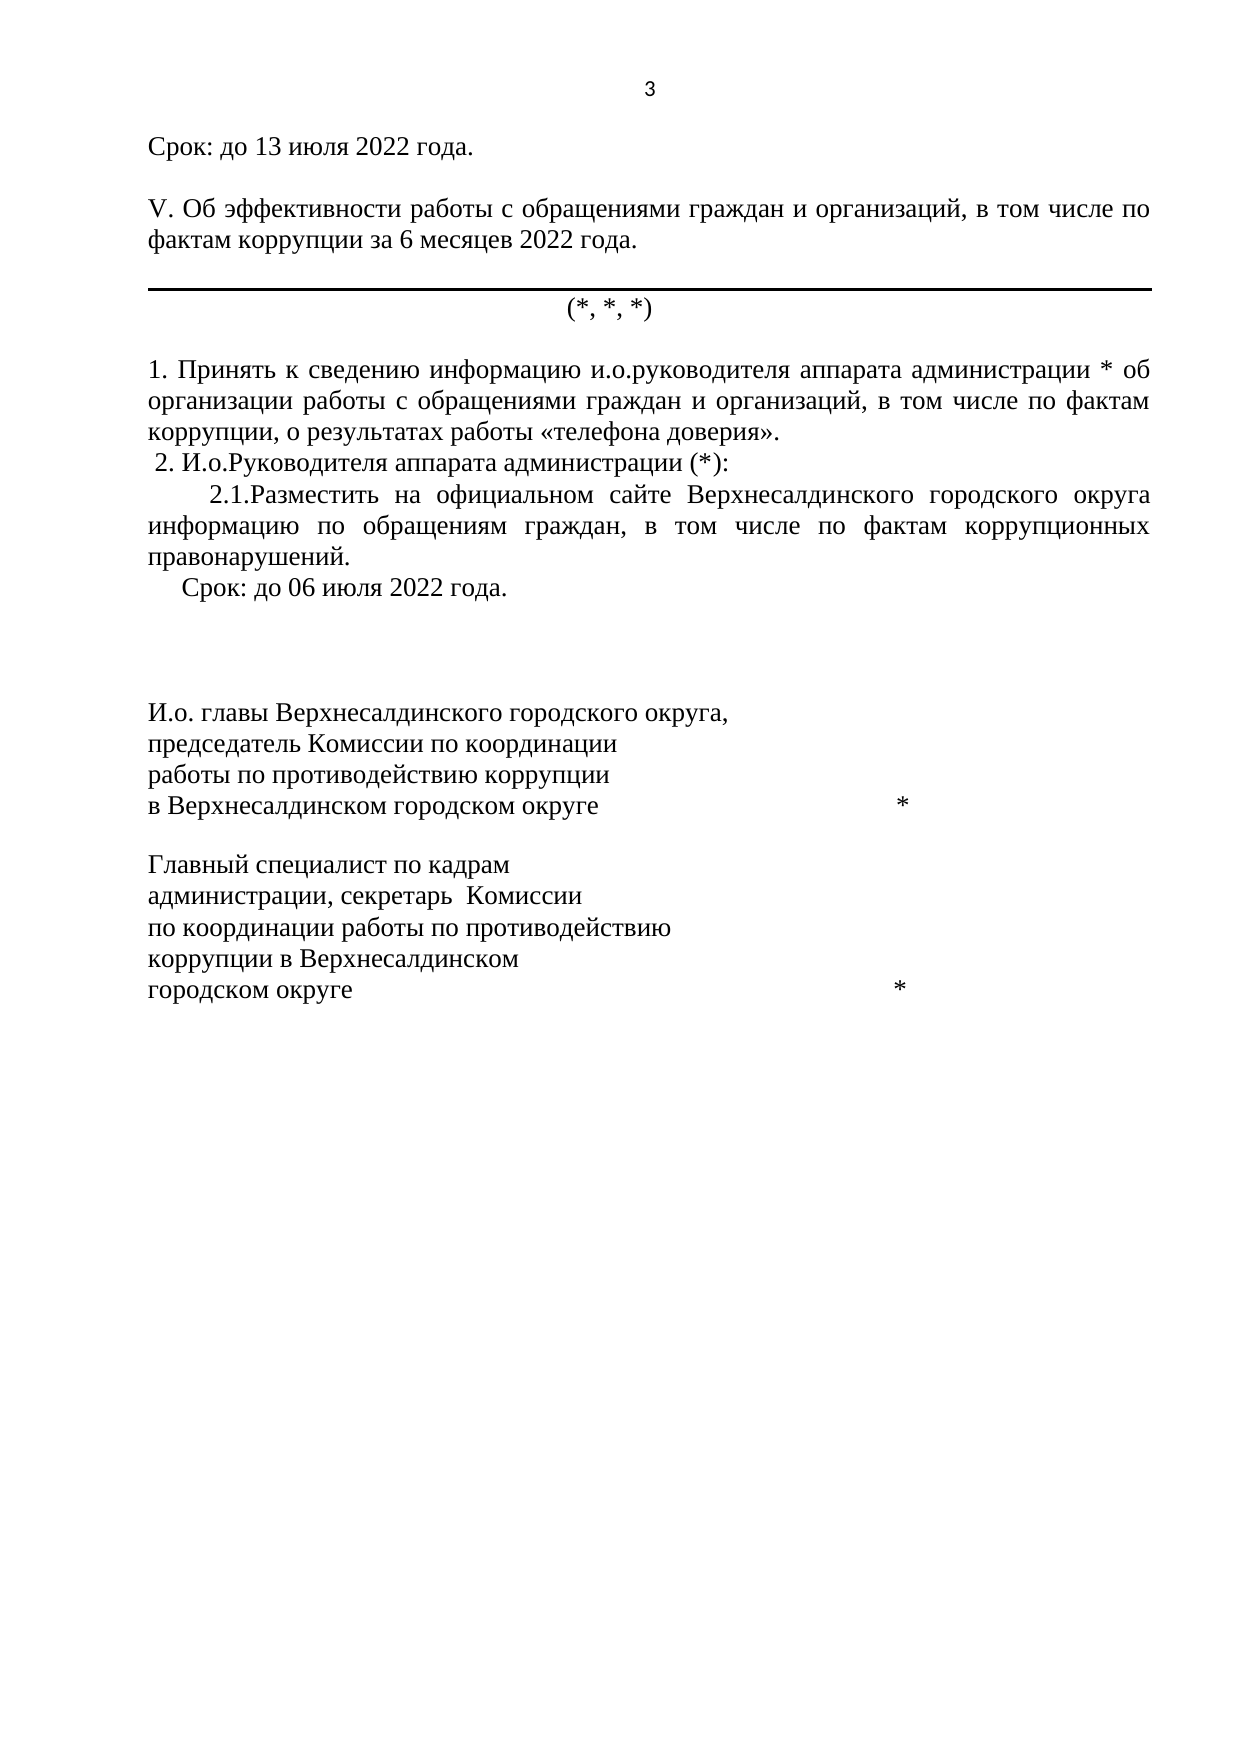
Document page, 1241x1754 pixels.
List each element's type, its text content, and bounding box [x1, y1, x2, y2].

text 2.1.Разместить на официальном сайте Верхнесалдинского городского округа информацию по обращениям граждан, в том числе по фактам коррупционных правонарушений. [148, 478, 1152, 571]
text 1. Принять к сведению информацию и.о.руководителя аппарата администрации * об организации работы с обращениями граждан и организаций, в том числе по фактам коррупции, о результатах работы «телефона доверия». [148, 353, 1152, 447]
text 2. И.о.Руководителя аппарата администрации (*): [148, 447, 1152, 478]
text по координации работы по противодействию [148, 911, 1152, 942]
text Главный специалист по кадрам [148, 848, 1152, 879]
text (*, *, *) [148, 291, 1152, 322]
text в Верхнесалдинском городском округе * [148, 789, 1152, 820]
text Срок: до 13 июля 2022 года. [148, 130, 1152, 161]
text И.о. главы Верхнесалдинского городского округа, [148, 696, 1152, 727]
text администрации, секретарь Комиссии [148, 879, 1152, 911]
text работы по противодействию коррупции [148, 758, 1152, 789]
text председатель Комиссии по координации [148, 727, 1152, 758]
text V. Об эффективности работы с обращениями граждан и организаций, в том числе по фактам коррупции за 6 месяцев 2022 года. [148, 192, 1152, 254]
text городском округе * [148, 973, 1152, 1004]
text Срок: до 06 июля 2022 года. [148, 571, 1152, 602]
text коррупции в Верхнесалдинском [148, 942, 1152, 973]
